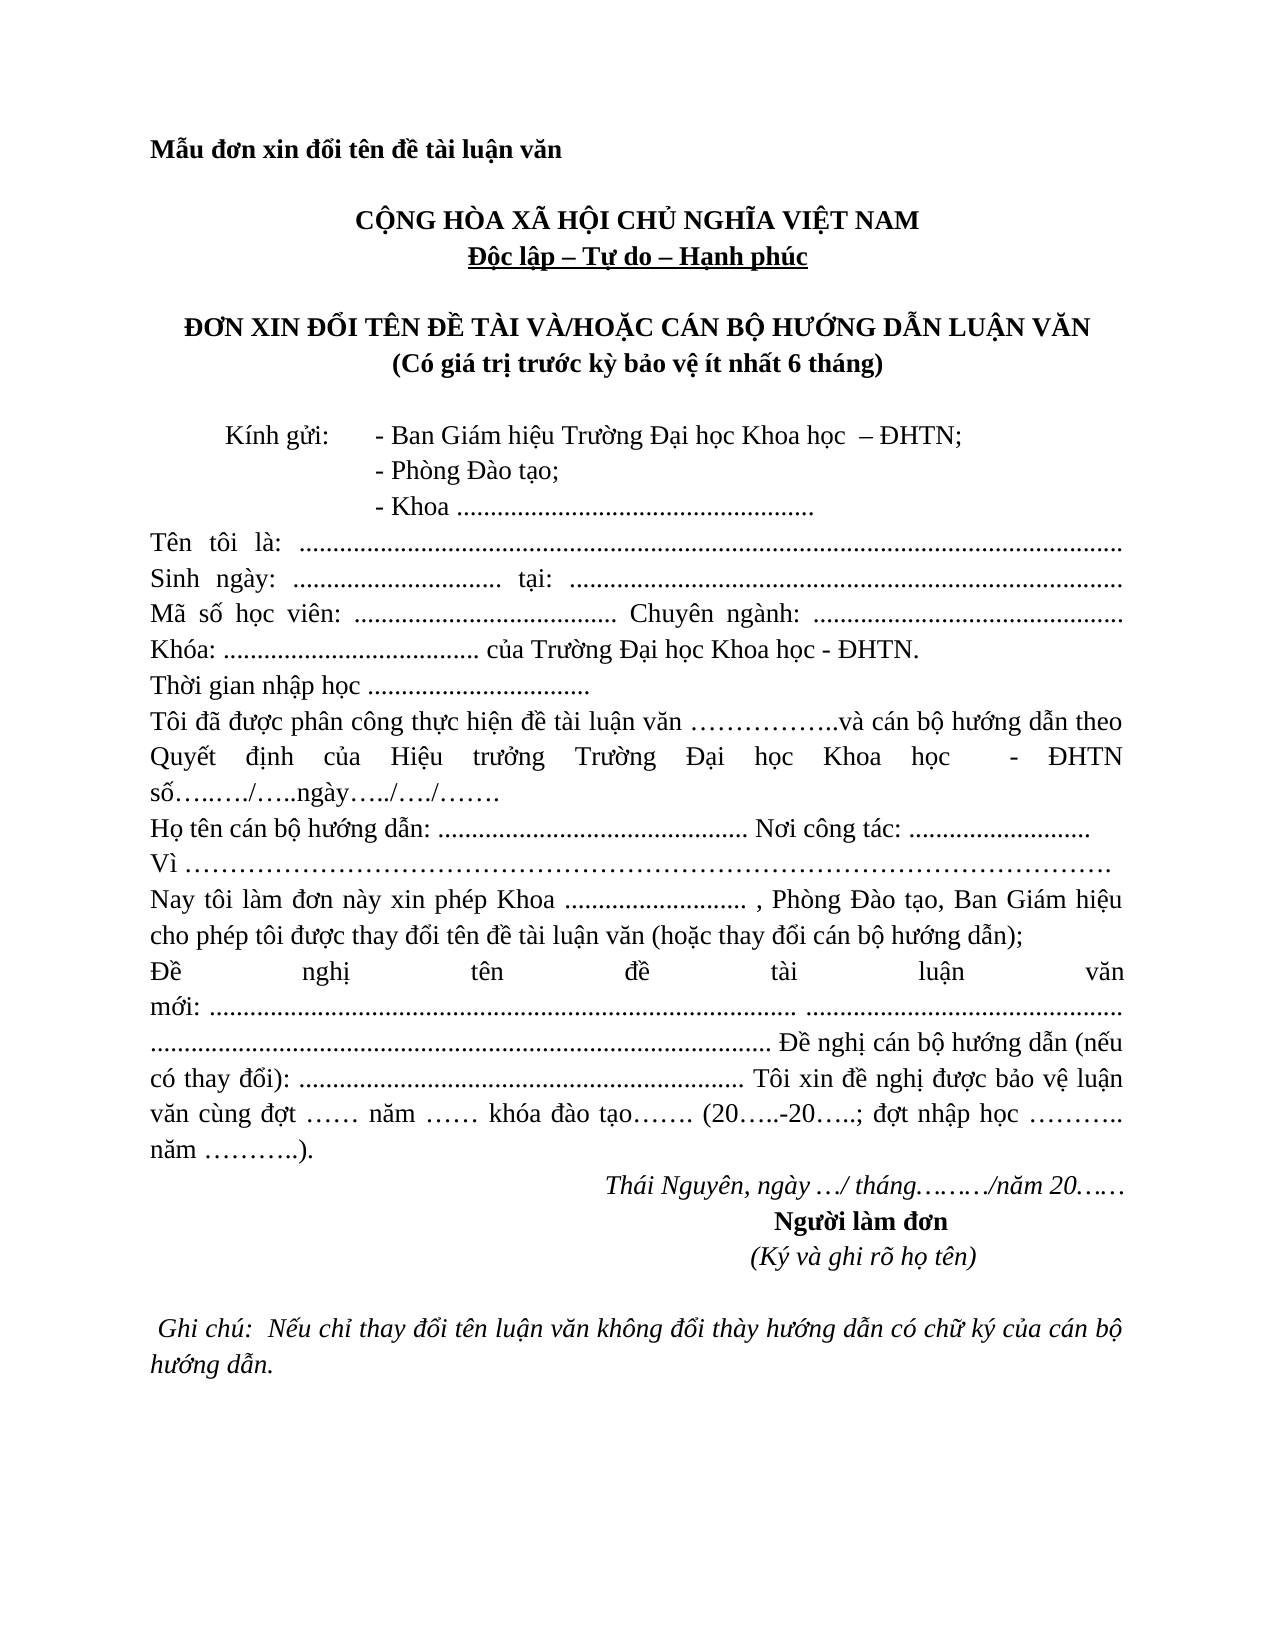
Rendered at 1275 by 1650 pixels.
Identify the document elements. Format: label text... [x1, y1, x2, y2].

text Họ tên cán bộ hướng dẫn: .............................................. Nơi công tác: ........................... [150, 812, 1125, 843]
text ĐƠN XIN ĐỔI TÊN ĐỀ TÀI VÀ/HOẶC CÁN BỘ HƯỚNG DẪN LUẬN VĂN [150, 312, 1125, 343]
text Nay tôi làm đơn này xin phép Khoa ........................... , Phòng Đào tạo, Ban Giám hiệu cho phép tôi được thay đổi tên đề tài luận văn (hoặc thay đổi cán bộ hướng dẫn); [150, 883, 1125, 950]
text Độc lập – Tự do – Hạnh phúc [150, 240, 1125, 271]
text - Khoa ..................................................... [300, 490, 1125, 521]
text Kính gửi: - Ban Giám hiệu Trường Đại học Khoa học – ĐHTN; [150, 419, 1125, 450]
text Người làm đơn [150, 1205, 1125, 1236]
text Đề nghị tên đề tài luận văn mới: ....................................................................................... ........................................................................................................................................... Đề nghị cán bộ hướng dẫn (nếu có thay đổi): .................................................................. Tôi xin đề nghị được bảo vệ luận văn cùng đợt …… năm …… khóa đào tạo……. (20…..-20…..; đợt nhập học ……….. năm ………..). [150, 955, 1125, 1164]
text Thời gian nhập học ................................. [150, 669, 1125, 700]
text Ghi chú: Nếu chỉ thay đổi tên luận văn không đổi thày hướng dẫn có chữ ký của cán bộ hướng dẫn. [150, 1312, 1125, 1379]
text (Ký và ghi rõ họ tên) [150, 1241, 1125, 1272]
text Mẫu đơn xin đổi tên đề tài luận văn [150, 133, 1125, 164]
text Tên tôi là: .......................................................................................................................... Sinh ngày: ............................... tại: .................................................................................. Mã số học viên: ....................................... Chuyên ngành: .............................................. Khóa: ...................................... của Trường Đại học Khoa học - ĐHTN. [150, 526, 1125, 664]
text CỘNG HÒA XÃ HỘI CHỦ NGHĨA VIỆT NAM [150, 204, 1125, 236]
text Vì …………………………………………………………………………………………. [150, 847, 1125, 879]
text Thái Nguyên, ngày …/ tháng………/năm 20…… [150, 1169, 1125, 1200]
text - Phòng Đào tạo; [150, 454, 1125, 486]
text (Có giá trị trước kỳ bảo vệ ít nhất 6 tháng) [150, 347, 1125, 378]
text Tôi đã được phân công thực hiện đề tài luận văn ……………..và cán bộ hướng dẫn theo Quyết định của Hiệu trưởng Trường Đại học Khoa học - ĐHTN số…..…./…..ngày…../…./……. [150, 704, 1125, 807]
